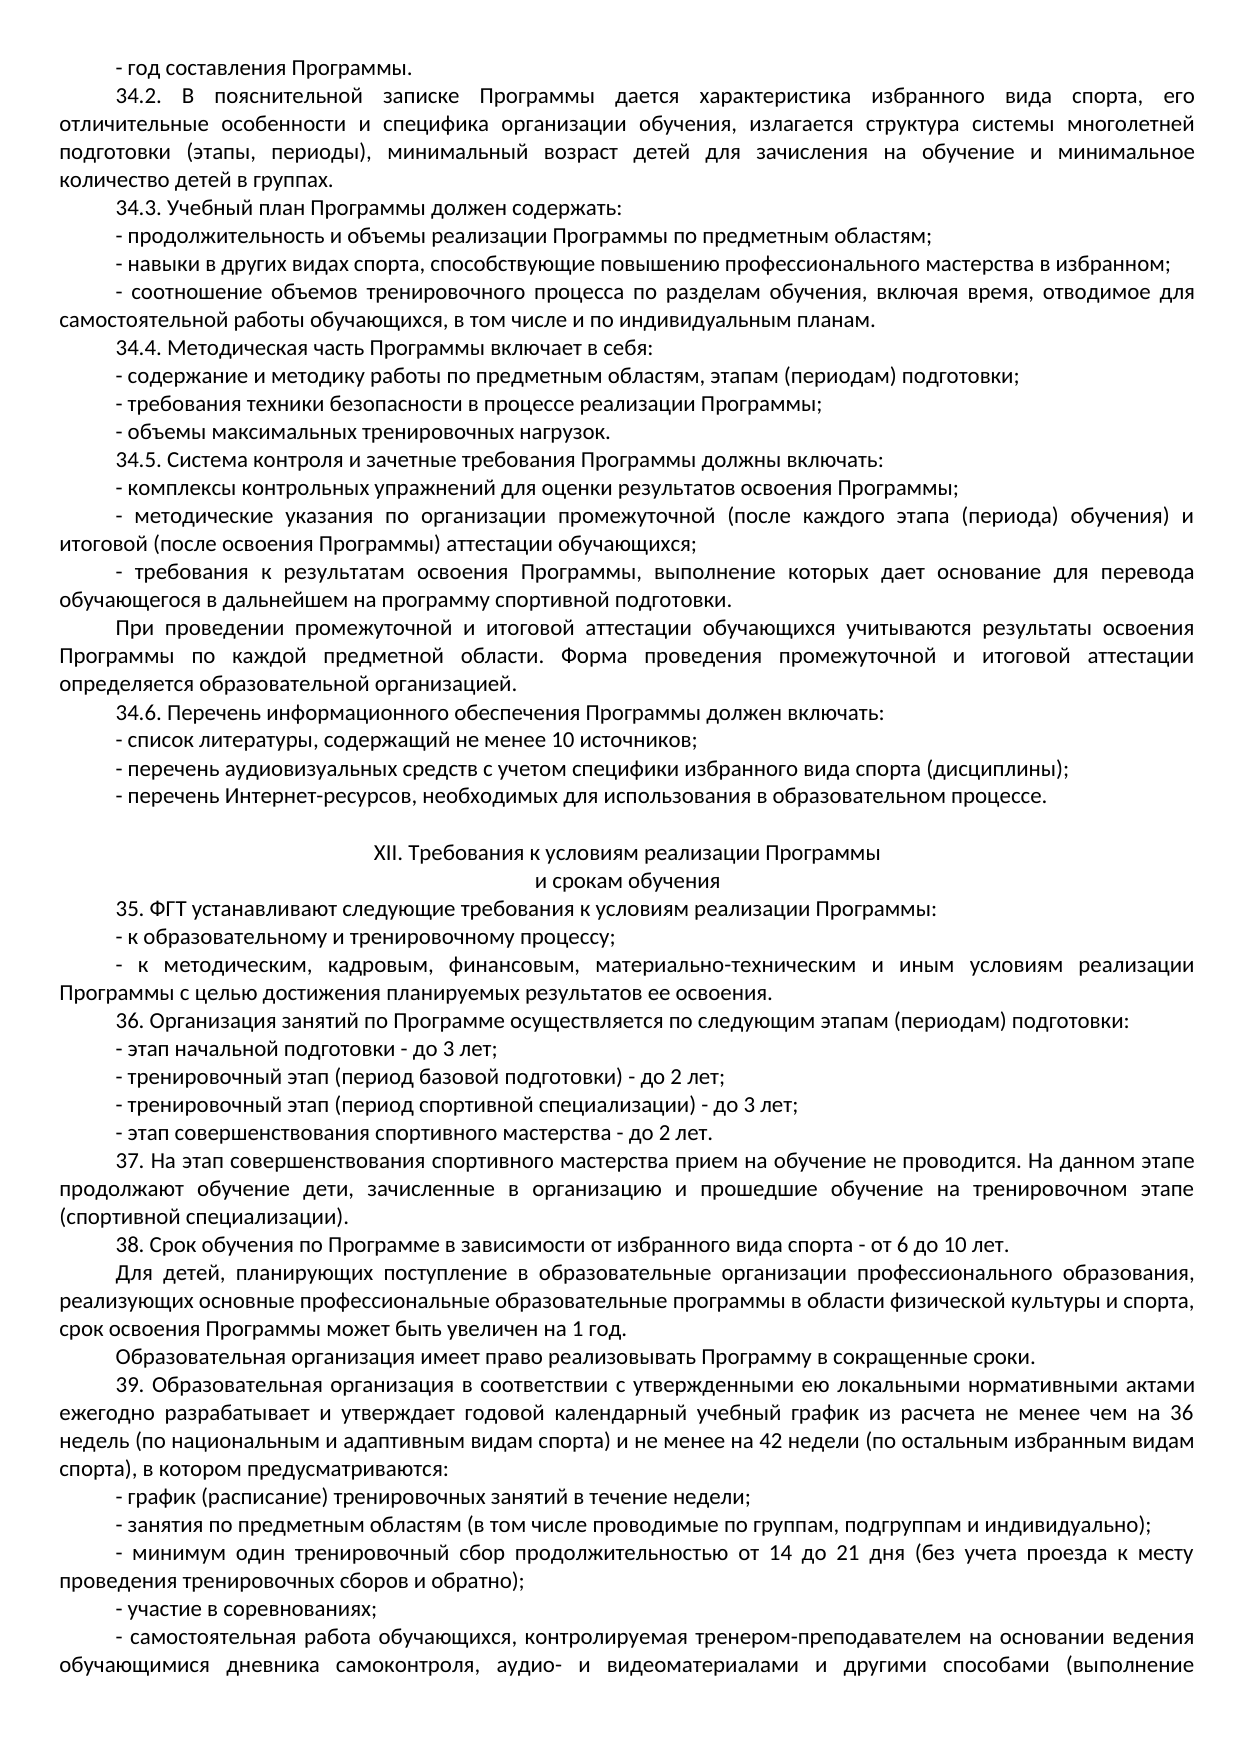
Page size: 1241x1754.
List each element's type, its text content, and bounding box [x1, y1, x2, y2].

text При проведении промежуточной и итоговой аттестации обучающихся учитываются результаты освоения Программы по каждой предметной области. Форма проведения промежуточной и итоговой аттестации определяется образовательной организацией. [59, 613, 1196, 698]
text 34.5. Система контроля и зачетные требования Программы должны включать: [59, 445, 1196, 473]
text - занятия по предметным областям (в том числе проводимые по группам, подгруппам и индивидуально); [59, 1510, 1196, 1538]
text - продолжительность и объемы реализации Программы по предметным областям; [59, 221, 1196, 249]
text 34.3. Учебный план Программы должен содержать: [59, 193, 1196, 221]
text - объемы максимальных тренировочных нагрузок. [59, 417, 1196, 445]
text - график (расписание) тренировочных занятий в течение недели; [59, 1482, 1196, 1510]
text - этап начальной подготовки - до 3 лет; [59, 1034, 1196, 1062]
text - минимум один тренировочный сбор продолжительностью от 14 до 21 дня (без учета проезда к месту проведения тренировочных сборов и обратно); [59, 1538, 1196, 1594]
text - требования техники безопасности в процессе реализации Программы; [59, 389, 1196, 417]
text - тренировочный этап (период спортивной специализации) - до 3 лет; [59, 1090, 1196, 1118]
text - содержание и методику работы по предметным областям, этапам (периодам) подготовки; [59, 361, 1196, 389]
text и срокам обучения [59, 866, 1196, 894]
text 38. Срок обучения по Программе в зависимости от избранного вида спорта - от 6 до 10 лет. [59, 1230, 1196, 1258]
text - перечень Интернет-ресурсов, необходимых для использования в образовательном процессе. [59, 782, 1196, 810]
text 37. На этап совершенствования спортивного мастерства прием на обучение не проводится. На данном этапе продолжают обучение дети, зачисленные в организацию и прошедшие обучение на тренировочном этапе (спортивной специализации). [59, 1146, 1196, 1230]
text 34.2. В пояснительной записке Программы дается характеристика избранного вида спорта, его отличительные особенности и специфика организации обучения, излагается структура системы многолетней подготовки (этапы, периоды), минимальный возраст детей для зачисления на обучение и минимальное количество детей в группах. [59, 81, 1196, 193]
text 39. Образовательная организация в соответствии с утвержденными ею локальными нормативными актами ежегодно разрабатывает и утверждает годовой календарный учебный график из расчета не менее чем на 36 недель (по национальным и адаптивным видам спорта) и не менее на 42 недели (по остальным избранным видам спорта), в котором предусматриваются: [59, 1370, 1196, 1482]
text - этап совершенствования спортивного мастерства - до 2 лет. [59, 1118, 1196, 1146]
text 35. ФГТ устанавливают следующие требования к условиям реализации Программы: [59, 894, 1196, 922]
text 36. Организация занятий по Программе осуществляется по следующим этапам (периодам) подготовки: [59, 1006, 1196, 1034]
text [59, 1622, 1196, 1678]
text Образовательная организация имеет право реализовывать Программу в сокращенные сроки. [59, 1342, 1196, 1370]
text XII. Требования к условиям реализации Программы [59, 838, 1196, 866]
text - к методическим, кадровым, финансовым, материально-техническим и иным условиям реализации Программы с целью достижения планируемых результатов ее освоения. [59, 950, 1196, 1006]
text - перечень аудиовизуальных средств с учетом специфики избранного вида спорта (дисциплины); [59, 754, 1196, 782]
text - тренировочный этап (период базовой подготовки) - до 2 лет; [59, 1062, 1196, 1090]
text - навыки в других видах спорта, способствующие повышению профессионального мастерства в избранном; [59, 249, 1196, 277]
text - год составления Программы. [59, 53, 1196, 81]
text - комплексы контрольных упражнений для оценки результатов освоения Программы; [59, 473, 1196, 501]
text 34.4. Методическая часть Программы включает в себя: [59, 333, 1196, 361]
text - методические указания по организации промежуточной (после каждого этапа (периода) обучения) и итоговой (после освоения Программы) аттестации обучающихся; [59, 501, 1196, 557]
text - требования к результатам освоения Программы, выполнение которых дает основание для перевода обучающегося в дальнейшем на программу спортивной подготовки. [59, 557, 1196, 613]
text - соотношение объемов тренировочного процесса по разделам обучения, включая время, отводимое для самостоятельной работы обучающихся, в том числе и по индивидуальным планам. [59, 277, 1196, 333]
text Для детей, планирующих поступление в образовательные организации профессионального образования, реализующих основные профессиональные образовательные программы в области физической культуры и спорта, срок освоения Программы может быть увеличен на 1 год. [59, 1258, 1196, 1342]
text - участие в соревнованиях; [59, 1594, 1196, 1622]
text - список литературы, содержащий не менее 10 источников; [59, 726, 1196, 754]
text - к образовательному и тренировочному процессу; [59, 922, 1196, 950]
text 34.6. Перечень информационного обеспечения Программы должен включать: [59, 698, 1196, 726]
